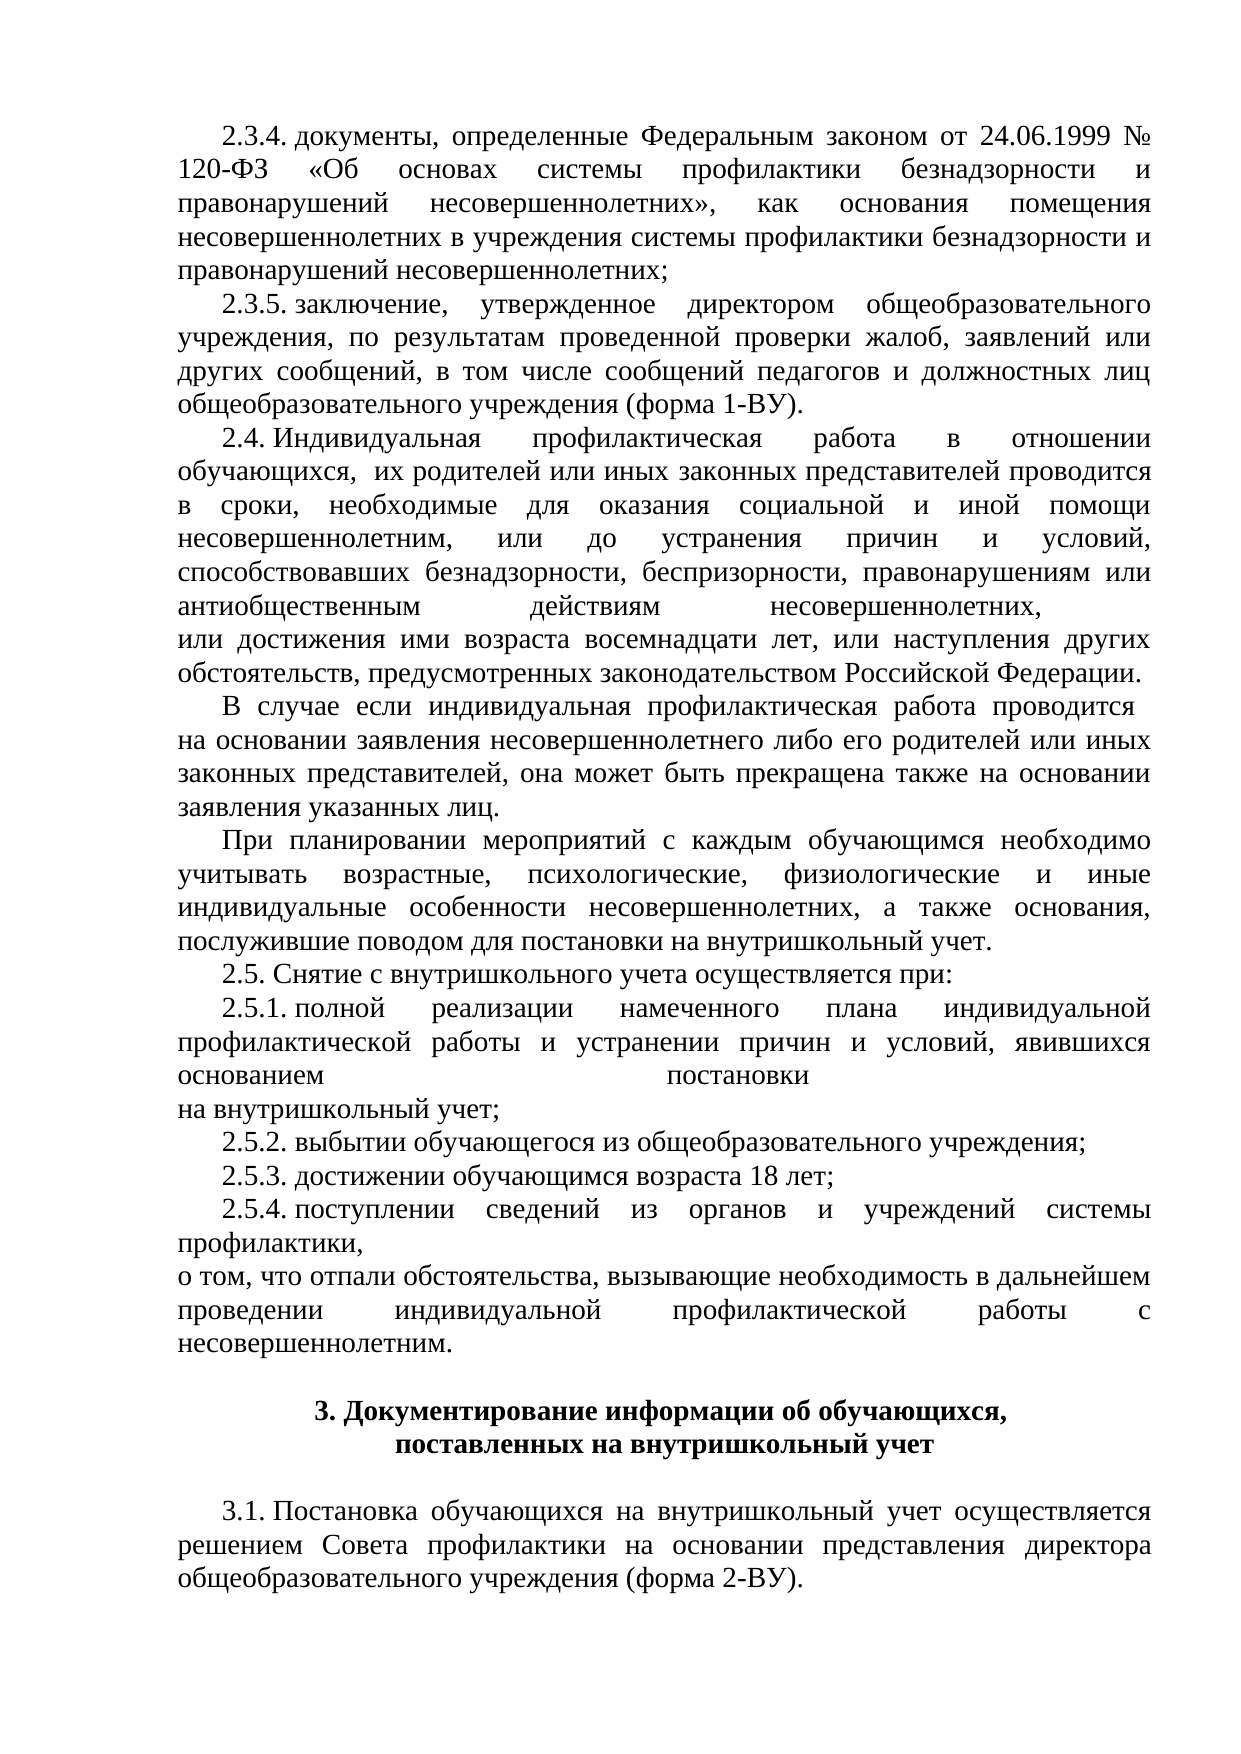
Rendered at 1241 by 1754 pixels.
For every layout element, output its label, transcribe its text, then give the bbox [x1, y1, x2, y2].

text 2.5.2. выбытии обучающегося из общеобразовательного учреждения; [177, 1124, 1152, 1158]
text 2.4. Индивидуальная профилактическая работа в отношении обучающихся, их родителей или иных законных представителей проводится в сроки, необходимые для оказания социальной и иной помощи несовершеннолетним, или до устранения причин и условий, способствовавших безнадзорности, беспризорности, правонарушениям или антиобщественным действиям несовершеннолетних, или достижения ими возраста восемнадцати лет, или наступления других обстоятельств, предусмотренных законодательством Российской Федерации. [177, 420, 1152, 688]
text 2.5. Снятие с внутришкольного учета осуществляется при: [177, 957, 1152, 990]
text При планировании мероприятий с каждым обучающимся необходимо учитывать возрастные, психологические, физиологические и иные индивидуальные особенности несовершеннолетних, а также основания, послужившие поводом для постановки на внутришкольный учет. [177, 822, 1152, 957]
text 2.3.4. документы, определенные Федеральным законом от 24.06.1999 № 120-ФЗ «Об основах системы профилактики безнадзорности и правонарушений несовершеннолетних», как основания помещения несовершеннолетних в учреждения системы профилактики безнадзорности и правонарушений несовершеннолетних; [177, 118, 1152, 286]
text В случае если индивидуальная профилактическая работа проводится на основании заявления несовершеннолетнего либо его родителей или иных законных представителей, она может быть прекращена также на основании заявления указанных лиц. [177, 688, 1152, 822]
text 3.1. Постановка обучающихся на внутришкольный учет осуществляется решением Совета профилактики на основании представления директора общеобразовательного учреждения (форма 2-ВУ). [177, 1493, 1152, 1594]
text 3. Документирование информации об обучающихся, поставленных на внутришкольный учет [177, 1393, 1152, 1460]
text 2.5.3. достижении обучающимся возраста 18 лет; [177, 1158, 1152, 1191]
text 2.5.1. полной реализации намеченного плана индивидуальной профилактической работы и устранении причин и условий, явившихся основанием постановки на внутришкольный учет; [177, 990, 1152, 1124]
text 2.5.4. поступлении сведений из органов и учреждений системы профилактики, о том, что отпали обстоятельства, вызывающие необходимость в дальнейшем проведении индивидуальной профилактической работы с несовершеннолетним. [177, 1191, 1152, 1359]
text 2.3.5. заключение, утвержденное директором общеобразовательного учреждения, по результатам проведенной проверки жалоб, заявлений или других сообщений, в том числе сообщений педагогов и должностных лиц общеобразовательного учреждения (форма 1-ВУ). [177, 286, 1152, 420]
